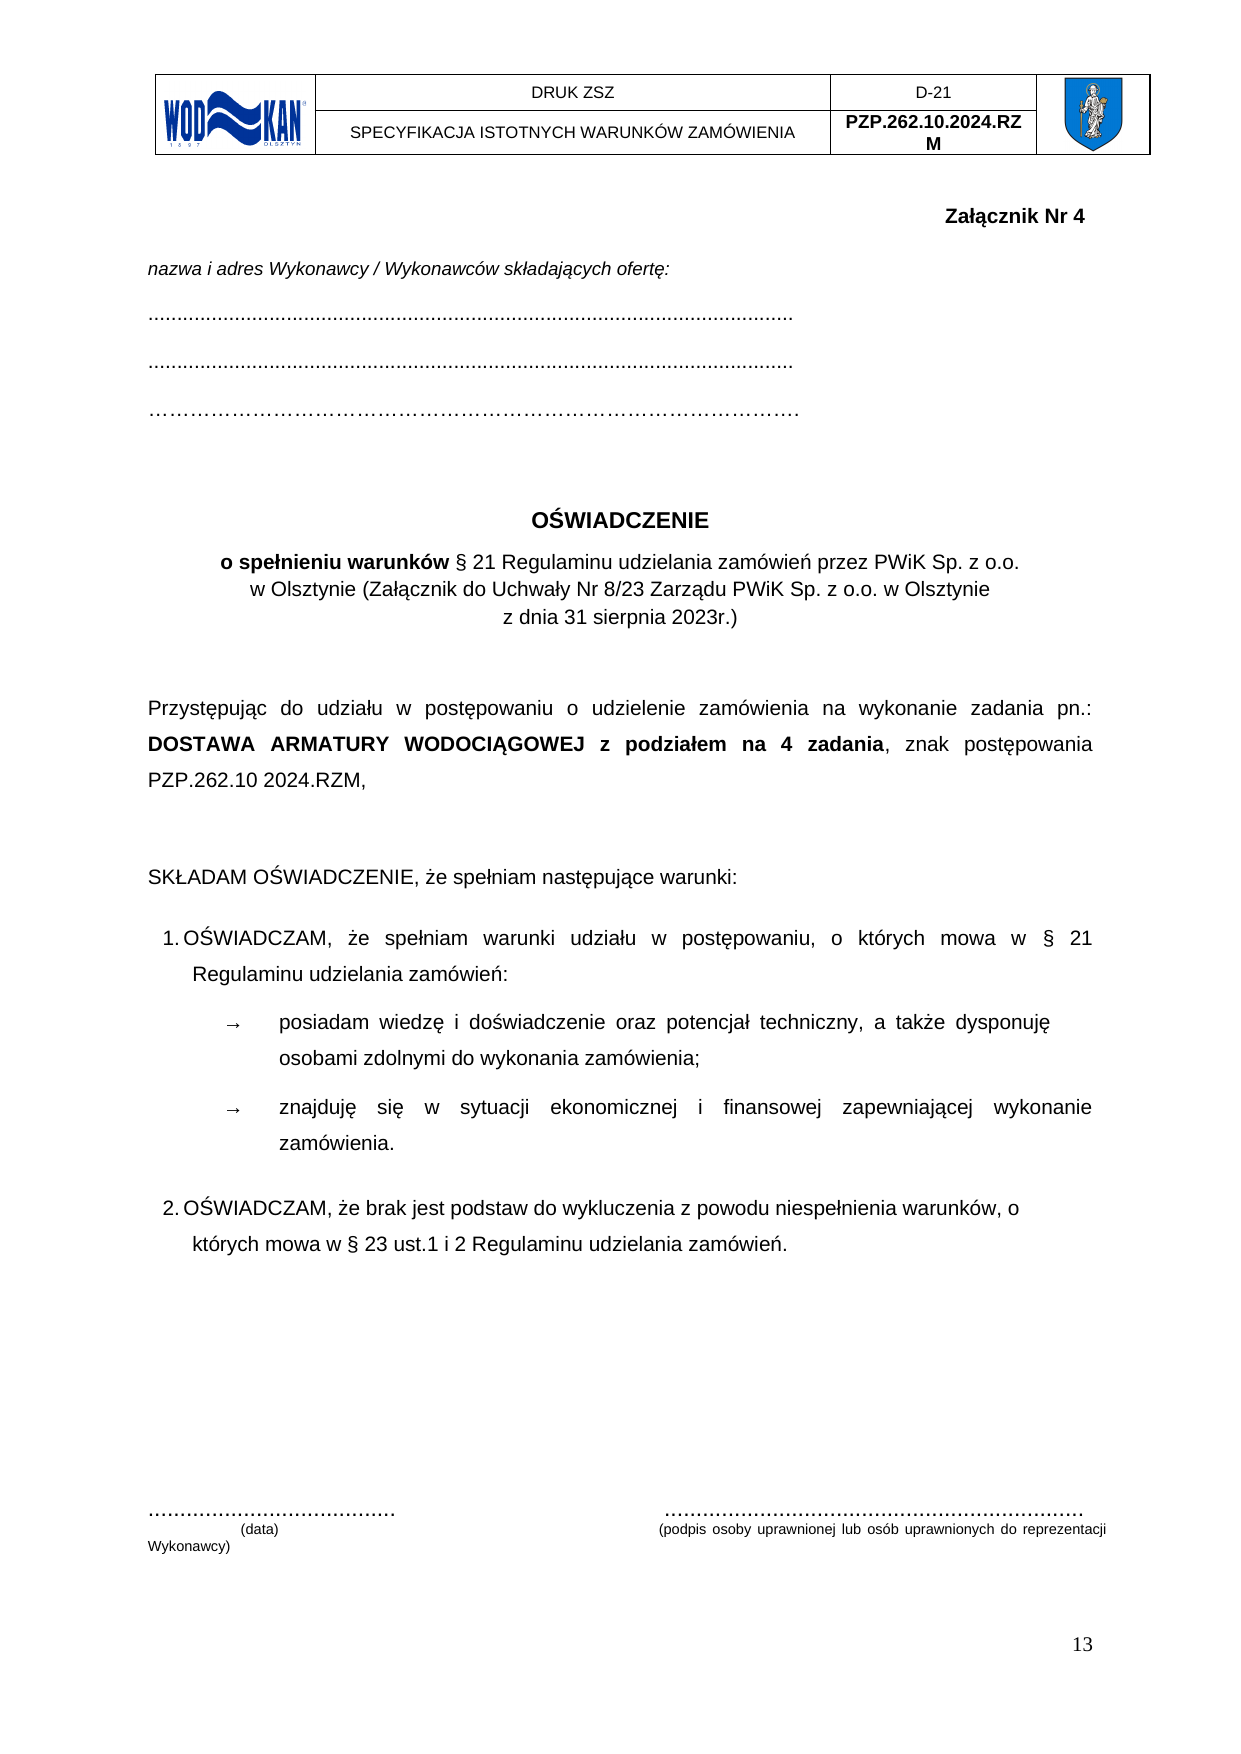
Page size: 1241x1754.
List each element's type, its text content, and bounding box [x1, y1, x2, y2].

subtitle Załącznik Nr 4 [945, 203, 1093, 227]
text z dnia 31 sierpnia 2023r.) [148, 604, 1093, 628]
text ................................................................................................................ [148, 301, 1107, 325]
text ....................................... .................................................................. [148, 1494, 1107, 1521]
text (data) (podpis osoby uprawnionej lub osób uprawnionych do reprezentacji Wykonawcy) [148, 1521, 1107, 1554]
text Przystępując do udziału w postępowaniu o udzielenie zamówienia na wykonanie zadania pn.: DOSTAWA ARMATURY WODOCIĄGOWEJ z podziałem na 4 zadania, znak postępowania PZP.262.10 2024.RZM, [148, 696, 1093, 792]
picture [164, 81, 307, 149]
list OŚWIADCZAM, że brak jest podstaw do wykluczenia z powodu niespełnienia warunków, o których mowa w § 23 ust.1 i 2 Regulaminu udzielania zamówień. [162, 1196, 1066, 1255]
text o spełnieniu warunków § 21 Regulaminu udzielania zamówień przez PWiK Sp. z o.o. [148, 549, 1093, 573]
text SKŁADAM OŚWIADCZENIE, że spełniam następujące warunki: [148, 865, 1093, 889]
picture [1063, 76, 1124, 153]
text ................................................................................................................ [148, 349, 1107, 373]
text OŚWIADCZENIE [148, 507, 1093, 533]
text w Olsztynie (Załącznik do Uchwały Nr 8/23 Zarządu PWiK Sp. z o.o. w Olsztynie [148, 577, 1093, 601]
text …………………………………………………………………………………. [148, 397, 1107, 421]
list znajduję się w sytuacji ekonomicznej i finansowej zapewniającej wykonanie zamówienia. [223, 1094, 1093, 1154]
list posiadam wiedzę i doświadczenie oraz potencjał techniczny, a także dysponuję osobami zdolnymi do wykonania zamówienia; [223, 1010, 1051, 1070]
list OŚWIADCZAM, że spełniam warunki udziału w postępowaniu, o których mowa w § 21 Regulaminu udzielania zamówień: [162, 926, 1093, 986]
text nazwa, siedzibę i adres Wykonawcy / Wykonawców składających ofertę: [148, 258, 1107, 279]
